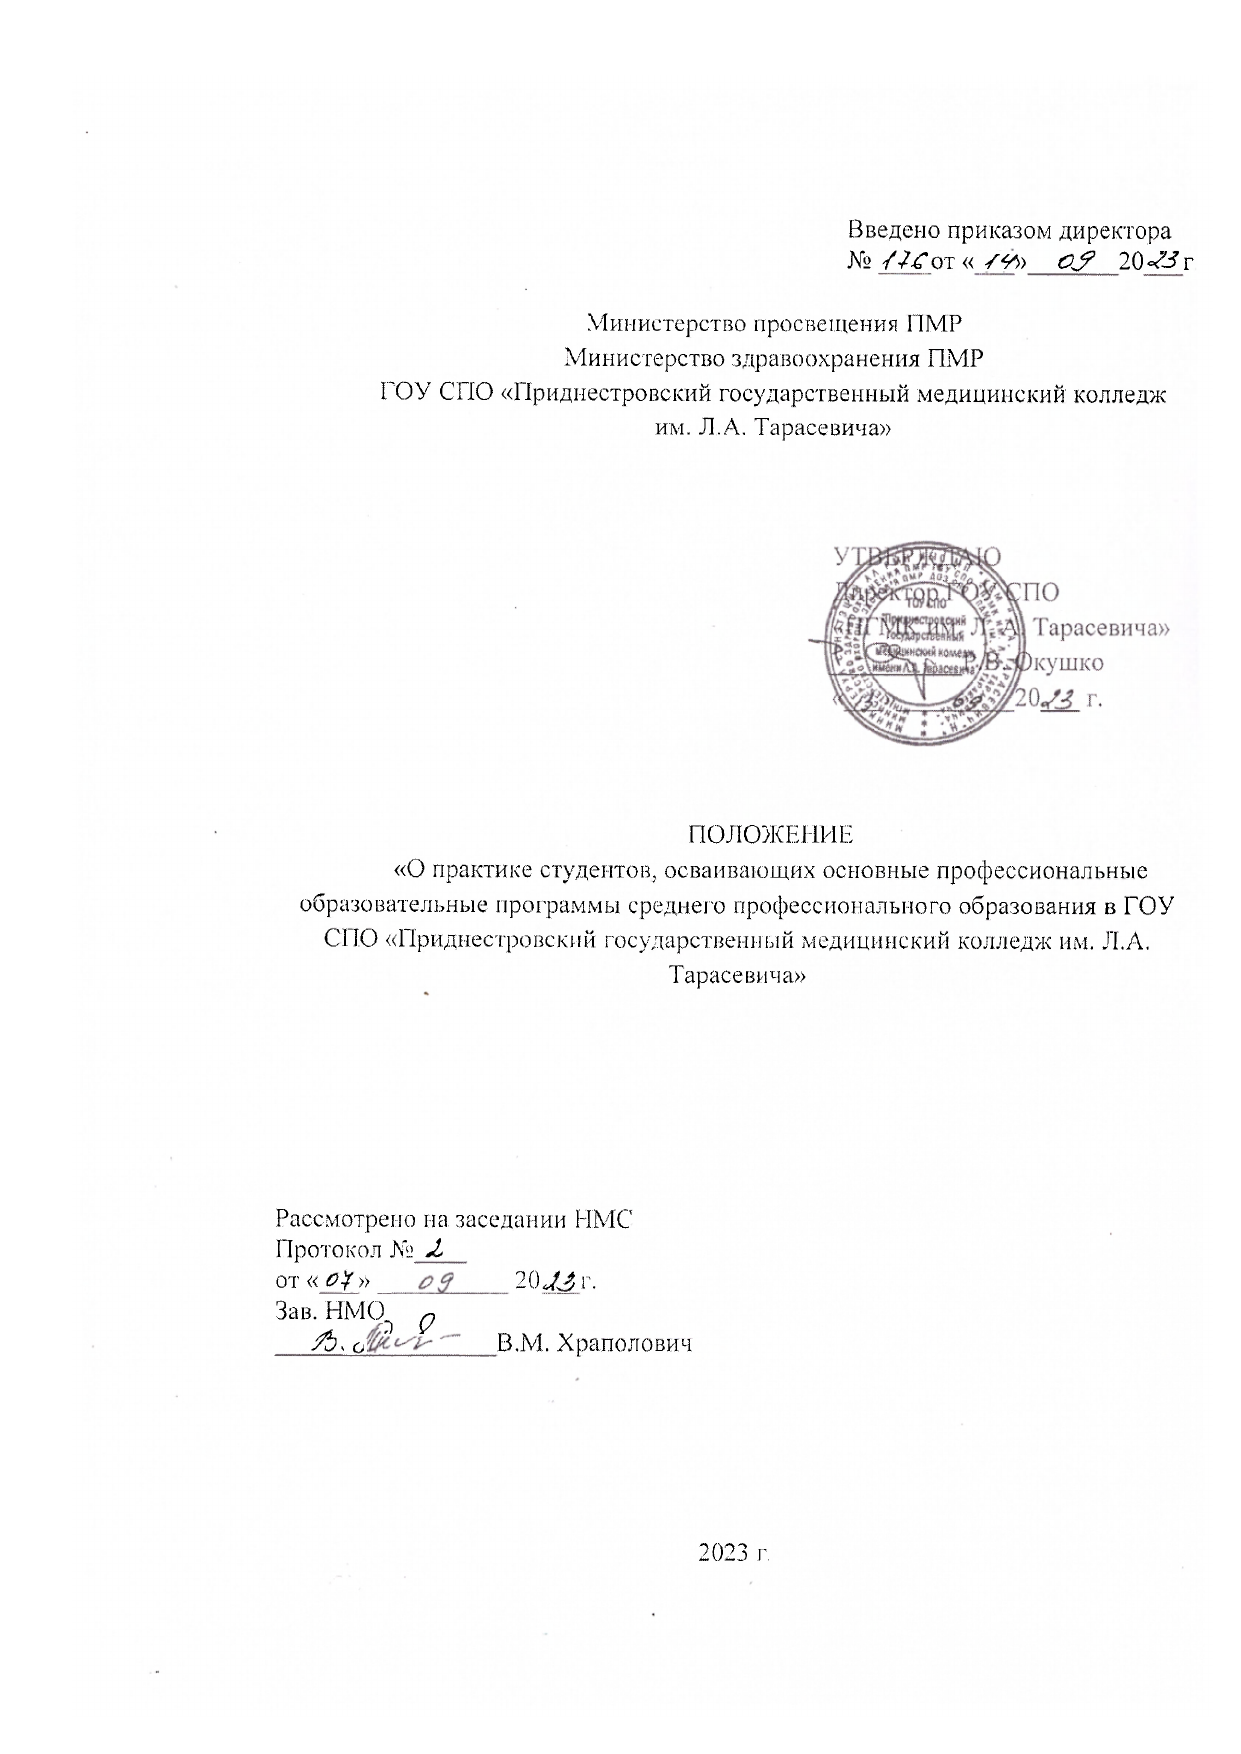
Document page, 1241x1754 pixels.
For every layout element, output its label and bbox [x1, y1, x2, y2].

picture [71, 75, 1214, 1717]
